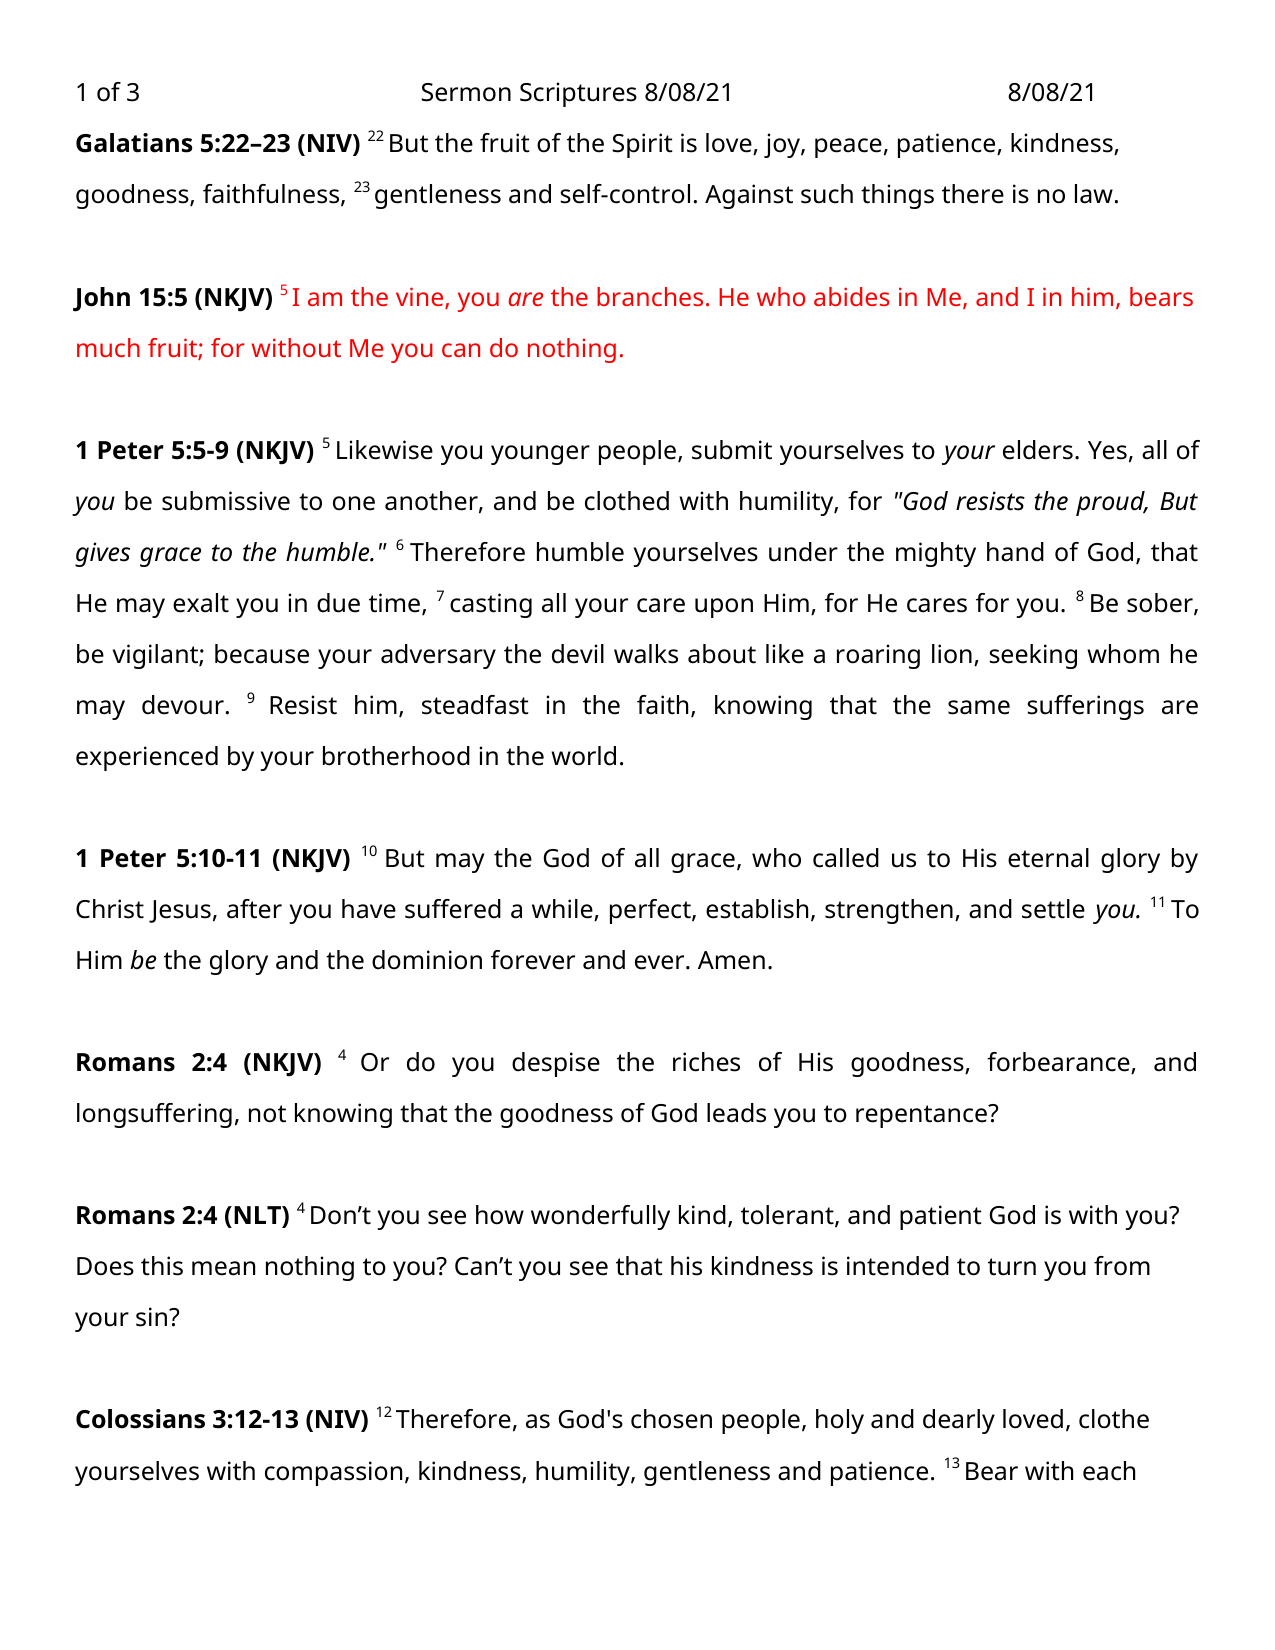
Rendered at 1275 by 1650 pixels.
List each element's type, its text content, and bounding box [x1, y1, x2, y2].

text Romans 2:4 (NLT) 4 Don’t you see how wonderfully kind, tolerant, and patient God is with you? Does this mean nothing to you? Can’t you see that his kindness is intended to turn you from your sin? [75, 1198, 1200, 1334]
text 1 Peter 5:10-11 (NKJV) 10 But may the God of all grace, who called us to His eternal glory by Christ Jesus, after you have suffered a while, perfect, establish, strengthen, and settle you. 11 To Him be the glory and the dominion forever and ever. Amen. [75, 841, 1200, 977]
text John 15:5 (NKJV) 5 I am the vine, you are the branches. He who abides in Me, and I in him, bears much fruit; for without Me you can do nothing. [75, 279, 1200, 364]
text 1 of 3 Sermon Scriptures 8/08/21 8/08/21 [75, 75, 1200, 109]
text Romans 2:4 (NKJV) 4 Or do you despise the riches of His goodness, forbearance, and longsuffering, not knowing that the goodness of God leads you to repentance? [75, 1045, 1200, 1130]
text 1 Peter 5:5-9 (NKJV) 5 Likewise you younger people, submit yourselves to your elders. Yes, all of you be submissive to one another, and be clothed with humility, for "God resists the proud, But gives grace to the humble." 6 Therefore humble yourselves under the mighty hand of God, that He may exalt you in due time, 7 casting all your care upon Him, for He cares for you. 8 Be sober, be vigilant; because your adversary the devil walks about like a roaring lion, seeking whom he may devour. 9 Resist him, steadfast in the faith, knowing that the same sufferings are experienced by your brotherhood in the world. [75, 432, 1200, 773]
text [75, 1402, 1200, 1487]
text Galatians 5:22–23 (NIV) 22 But the fruit of the Spirit is love, joy, peace, patience, kindness, goodness, faithfulness, 23 gentleness and self-control. Against such things there is no law. [75, 126, 1200, 211]
